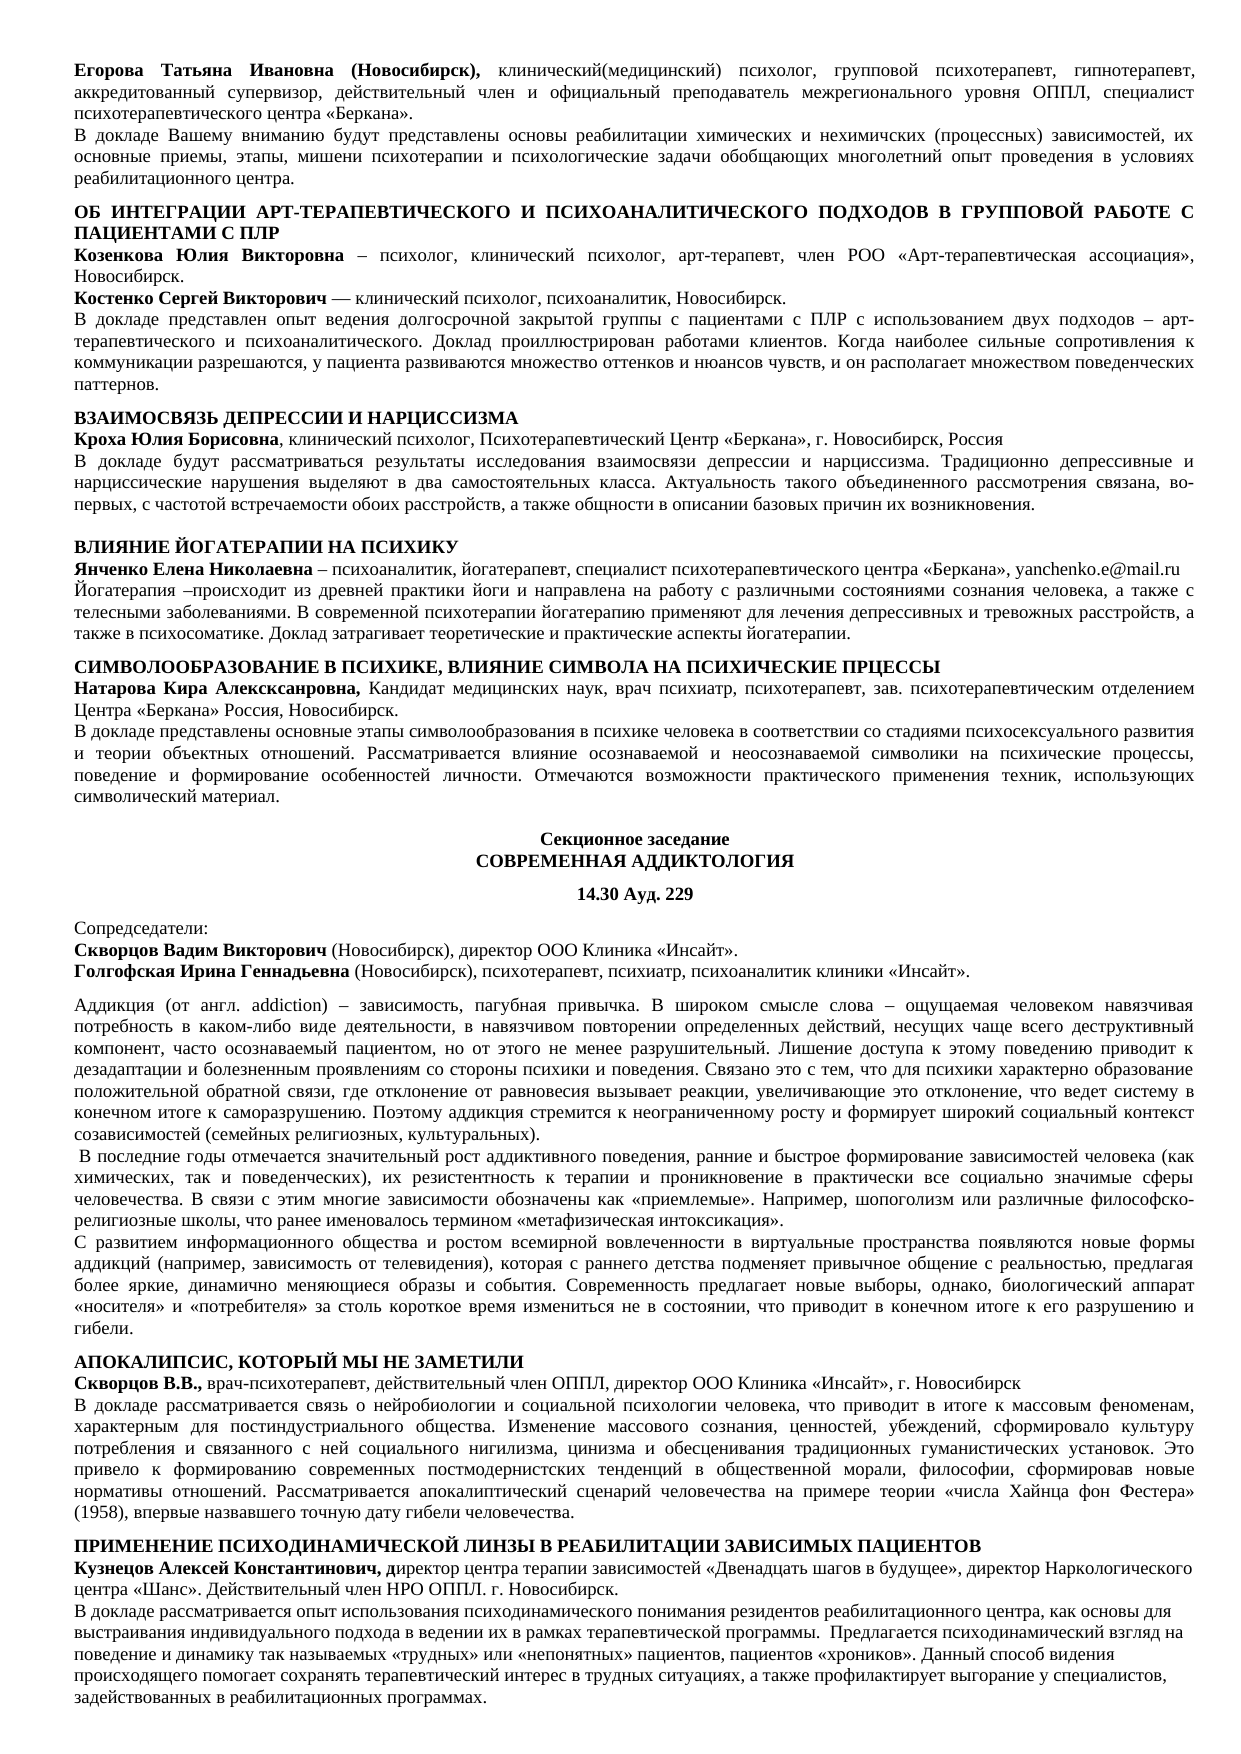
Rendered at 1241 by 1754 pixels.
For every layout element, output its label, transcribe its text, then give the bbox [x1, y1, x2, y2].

text ВЛИЯНИЕ ЙОГАТЕРАПИИ НА ПСИХИКУ [74, 536, 1196, 557]
text Скворцов Вадим Викторович (Новосибирск), директор ООО Клиника «Инсайт». [74, 938, 1196, 960]
text Аддикция (от англ. addiction) – зависимость, пагубная привычка. В широком смысле слова – ощущаемая человеком навязчивая потребность в каком-либо виде деятельности, в навязчивом повторении определенных действий, несущих чаще всего деструктивный компонент, часто осознаваемый пациентом, но от этого не менее разрушительный. Лишение доступа к этому поведению приводит к дезадаптации и болезненным проявлениям со стороны психики и поведения. Связано это с тем, что для психики характерно образование положительной обратной связи, где отклонение от равновесия вызывает реакции, увеличивающие это отклонение, что ведет систему в конечном итоге к саморазрушению. Поэтому аддикция стремится к неограниченному росту и формирует широкий социальный контекст созависимостей (семейных религиозных, культуральных). [74, 993, 1196, 1144]
text Кузнецов Алексей Константинович, директор центра терапии зависимостей «Двенадцать шагов в будущее», директор Наркологического центра «Шанс». Действительный член НРО ОППЛ. г. Новосибирск. [74, 1557, 1196, 1600]
text Скворцов В.В., врач-психотерапевт, действительный член ОППЛ, директор ООО Клиника «Инсайт», г. Новосибирск [74, 1372, 1196, 1394]
text В докладе представлены основные этапы символообразования в психике человека в соответствии со стадиями психосексуального развития и теории объектных отношений. Рассматривается влияние осознаваемой и неосознаваемой символики на психические процессы, поведение и формирование особенностей личности. Отмечаются возможности практического применения техник, использующих символический материал. [74, 720, 1196, 807]
text Костенко Сергей Викторович — клинический психолог, психоаналитик, Новосибирск. [74, 287, 1196, 308]
text СОВРЕМЕННАЯ АДДИКТОЛОГИЯ [74, 850, 1196, 871]
text В докладе рассматривается опыт использования психодинамического понимания резидентов реабилитационного центра, как основы для выстраивания индивидуального подхода в ведении их в рамках терапевтической программы. Предлагается психодинамический взгляд на поведение и динамику так называемых «трудных» или «непонятных» пациентов, пациентов «хроников». Данный способ видения происходящего помогает сохранять терапевтический интерес в трудных ситуациях, а также профилактирует выгорание у специалистов, задействованных в реабилитационных программах. [74, 1600, 1196, 1707]
text В докладе Вашему вниманию будут представлены основы реабилитации химических и нехимичских (процессных) зависимостей, их основные приемы, этапы, мишени психотерапии и психологические задачи обобщающих многолетний опыт проведения в условиях реабилитационного центра. [74, 124, 1196, 188]
text ВЗАИМОСВЯЗЬ ДЕПРЕССИИ И НАРЦИССИЗМА [74, 407, 1196, 428]
text В докладе представлен опыт ведения долгосрочной закрытой группы с пациентами с ПЛР с использованием двух подходов – арт-терапевтического и психоаналитического. Доклад проиллюстрирован работами клиентов. Когда наиболее сильные сопротивления к коммуникации разрешаются, у пациента развиваются множество оттенков и нюансов чувств, и он располагает множеством поведенческих паттернов. [74, 308, 1196, 394]
text Голгофская Ирина Геннадьевна (Новосибирск), психотерапевт, психиатр, психоаналитик клиники «Инсайт». [74, 960, 1196, 982]
text В докладе будут рассматриваться результаты исследования взаимосвязи депрессии и нарциссизма. Традиционно депрессивные и нарциссические нарушения выделяют в два самостоятельных класса. Актуальность такого объединенного рассмотрения связана, во-первых, с частотой встречаемости обоих расстройств, а также общности в описании базовых причин их возникновения. [74, 450, 1196, 514]
text В докладе рассматривается связь о нейробиологии и социальной психологии человека, что приводит в итоге к массовым феноменам, характерным для постиндустриального общества. Изменение массового сознания, ценностей, убеждений, сформировало культуру потребления и связанного с ней социального нигилизма, цинизма и обесценивания традиционных гуманистических установок. Это привело к формированию современных постмодернистских тенденций в общественной морали, философии, сформировав новые нормативы отношений. Рассматривается апокалиптический сценарий человечества на примере теории «числа Хайнца фон Фестера» (1958), впервые назвавшего точную дату гибели человечества. [74, 1394, 1196, 1523]
text Янченко Елена Николаевна – психоаналитик, йогатерапевт, специалист психотерапевтического центра «Беркана», yanchenko.e@mail.ru [74, 557, 1196, 579]
text Козенкова Юлия Викторовна – психолог, клинический психолог, арт-терапевт, член РОО «Арт-терапевтическая ассоциация», Новосибирск. [74, 244, 1196, 287]
text Йогатерапия –происходит из древней практики йоги и направлена на работу с различными состояниями сознания человека, а также с телесными заболеваниями. В современной психотерапии йогатерапию применяют для лечения депрессивных и тревожных расстройств, а также в психосоматике. Доклад затрагивает теоретические и практические аспекты йогатерапии. [74, 579, 1196, 644]
text Кроха Юлия Борисовна, клинический психолог, Психотерапевтический Центр «Беркана», г. Новосибирск, Россия [74, 428, 1196, 450]
text ОБ ИНТЕГРАЦИИ АРТ-ТЕРАПЕВТИЧЕСКОГО И ПСИХОАНАЛИТИЧЕСКОГО ПОДХОДОВ В ГРУППОВОЙ РАБОТЕ С ПАЦИЕНТАМИ С ПЛР [74, 201, 1196, 244]
text АПОКАЛИПСИС, КОТОРЫЙ МЫ НЕ ЗАМЕТИЛИ [74, 1351, 1196, 1372]
text В последние годы отмечается значительный рост аддиктивного поведения, ранние и быстрое формирование зависимостей человека (как химических, так и поведенческих), их резистентность к терапии и проникновение в практически все социально значимые сферы человечества. В связи с этим многие зависимости обозначены как «приемлемые». Например, шопоголизм или различные философско-религиозные школы, что ранее именовалось термином «метафизическая интоксикация». [74, 1144, 1196, 1231]
text Сопредседатели: [74, 917, 1196, 938]
text 14.30 Ауд. 229 [74, 883, 1196, 905]
text С развитием информационного общества и ростом всемирной вовлеченности в виртуальные пространства появляются новые формы аддикций (например, зависимость от телевидения), которая с раннего детства подменяет привычное общение с реальностью, предлагая более яркие, динамично меняющиеся образы и события. Современность предлагает новые выборы, однако, биологический аппарат «носителя» и «потребителя» за столь короткое время измениться не в состоянии, что приводит в конечном итоге к его разрушению и гибели. [74, 1231, 1196, 1338]
text СИМВОЛООБРАЗОВАНИЕ В ПСИХИКЕ, ВЛИЯНИЕ СИМВОЛА НА ПСИХИЧЕСКИЕ ПРЦЕССЫ [74, 656, 1196, 677]
text Натарова Кира Алексксанровна, Кандидат медицинских наук, врач психиатр, психотерапевт, зав. психотерапевтическим отделением Центра «Беркана» Россия, Новосибирск. [74, 677, 1196, 720]
text Егорова Татьяна Ивановна (Новосибирск), клинический(медицинский) психолог, групповой психотерапевт, гипнотерапевт, аккредитованный супервизор, действительный член и официальный преподаватель межрегионального уровня ОППЛ, специалист психотерапевтического центра «Беркана». [74, 59, 1196, 124]
text Секционное заседание [74, 828, 1196, 850]
text ПРИМЕНЕНИЕ ПСИХОДИНАМИЧЕСКОЙ ЛИНЗЫ В РЕАБИЛИТАЦИИ ЗАВИСИМЫХ ПАЦИЕНТОВ [74, 1535, 1196, 1557]
